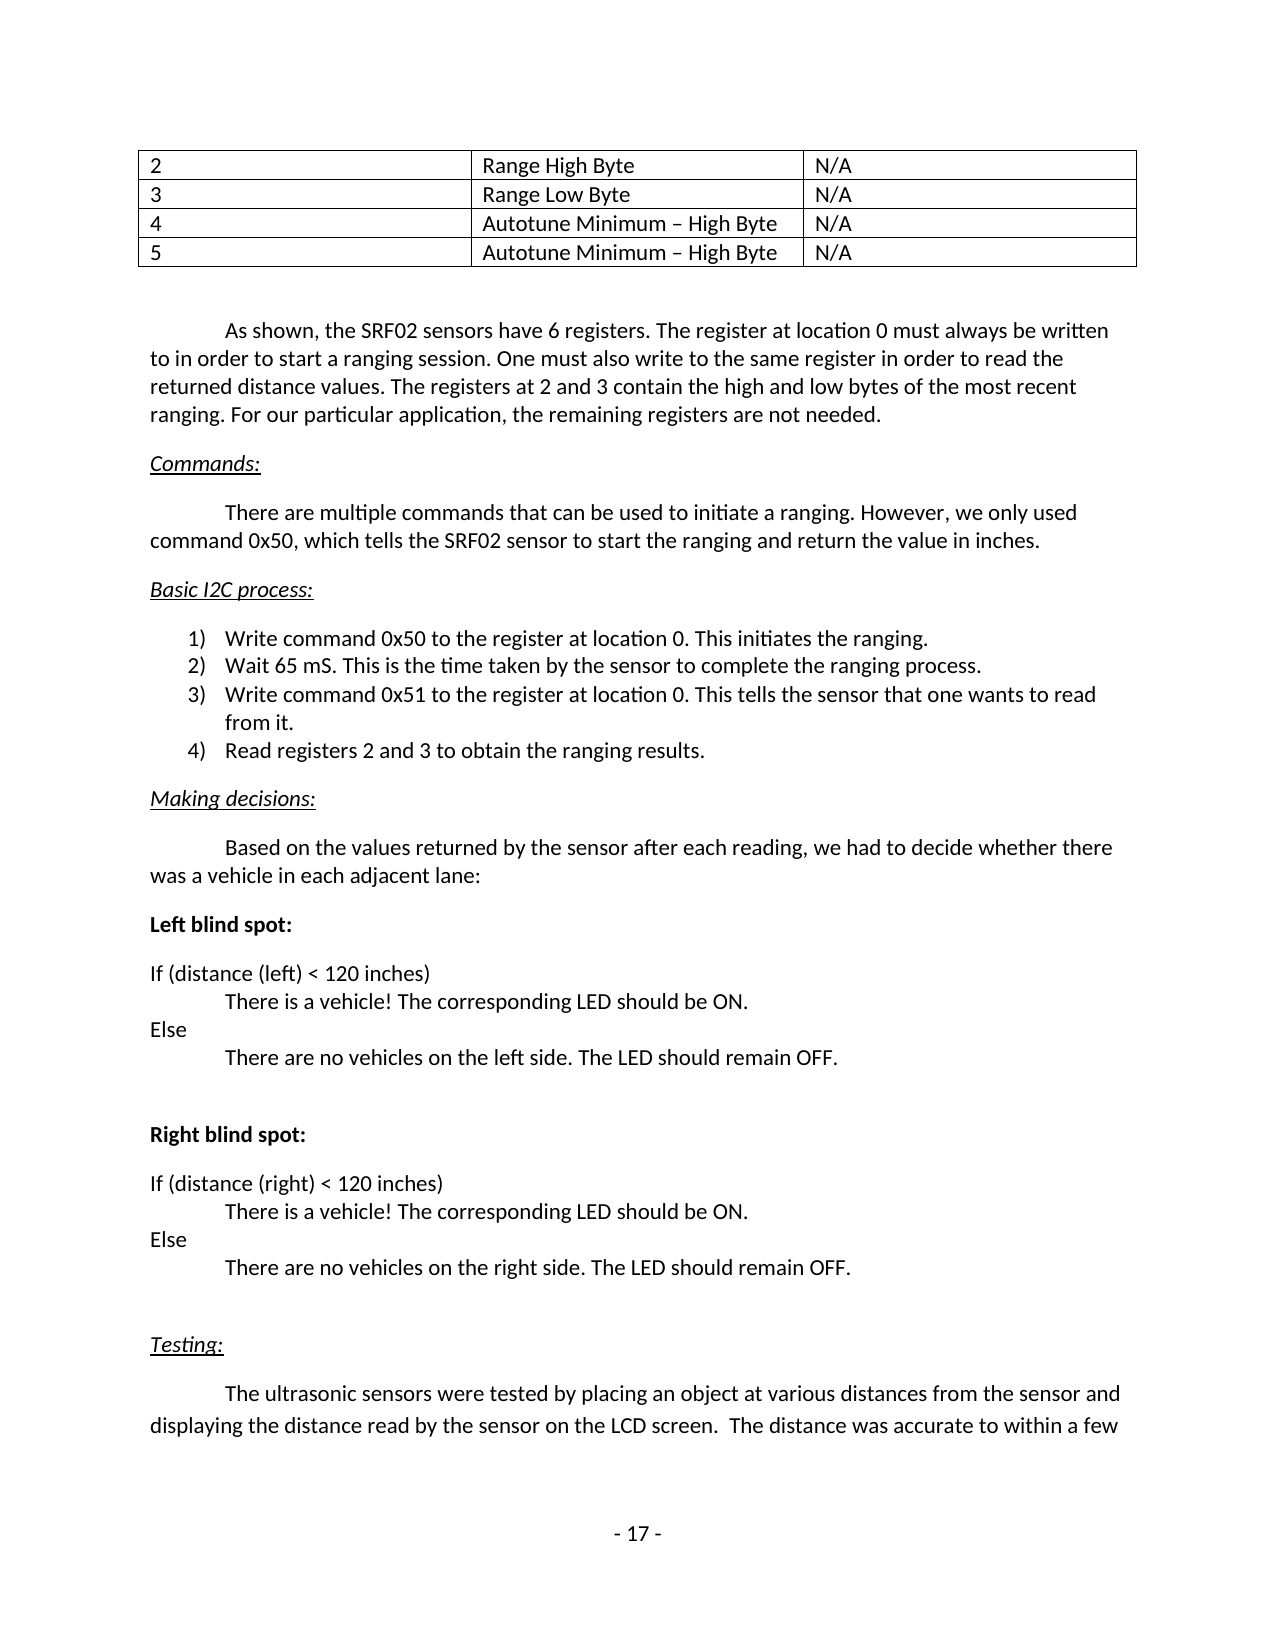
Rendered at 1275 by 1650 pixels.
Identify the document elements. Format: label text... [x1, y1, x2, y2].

text Else [150, 1225, 1125, 1253]
table_cell Autotune Minimum – High Byte [472, 238, 803, 266]
text Commands: [150, 449, 1125, 477]
text If (distance (left) < 120 inches) [150, 959, 1125, 987]
list Write command 0x50 to the register at location 0. This initiates the ranging. [187, 624, 1125, 652]
text Basic I2C process: [150, 575, 1125, 603]
table_cell N/A [804, 151, 1136, 179]
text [150, 1379, 1125, 1439]
text There is a vehicle! The corresponding LED should be ON. [150, 987, 1125, 1015]
text There is a vehicle! The corresponding LED should be ON. [150, 1197, 1125, 1225]
text There are no vehicles on the left side. The LED should remain OFF. [150, 1043, 1125, 1071]
text Else [150, 1015, 1125, 1043]
table_cell Range High Byte [472, 151, 803, 179]
table_cell N/A [804, 209, 1136, 237]
table_cell 2 [139, 151, 471, 179]
text If (distance (right) < 120 inches) [150, 1169, 1125, 1197]
text As shown, the SRF02 sensors have 6 registers. The register at location 0 must always be written to in order to start a ranging session. One must also write to the same register in order to read the returned distance values. The registers at 2 and 3 contain the high and low bytes of the most recent ranging. For our particular application, the remaining registers are not needed. [150, 316, 1125, 428]
list Write command 0x51 to the register at location 0. This tells the sensor that one wants to read from it. [187, 680, 1125, 736]
table_cell N/A [804, 180, 1136, 208]
table_cell 5 [139, 238, 471, 266]
table_cell Range Low Byte [472, 180, 803, 208]
text Right blind spot: [150, 1120, 1125, 1148]
table_cell 4 [139, 209, 471, 237]
text Making decisions: [150, 784, 1125, 813]
text Testing: [150, 1330, 1125, 1358]
list Wait 65 mS. This is the time taken by the sensor to complete the ranging process. [187, 652, 1125, 680]
list Read registers 2 and 3 to obtain the ranging results. [187, 736, 1125, 764]
text There are no vehicles on the right side. The LED should remain OFF. [150, 1253, 1125, 1281]
text Left blind spot: [150, 910, 1125, 938]
table_cell N/A [804, 238, 1136, 266]
text Based on the values returned by the sensor after each reading, we had to decide whether there was a vehicle in each adjacent lane: [150, 833, 1125, 889]
table_cell 3 [139, 180, 471, 208]
table_cell Autotune Minimum – High Byte [472, 209, 803, 237]
text There are multiple commands that can be used to initiate a ranging. However, we only used command 0x50, which tells the SRF02 sensor to start the ranging and return the value in inches. [150, 498, 1125, 554]
